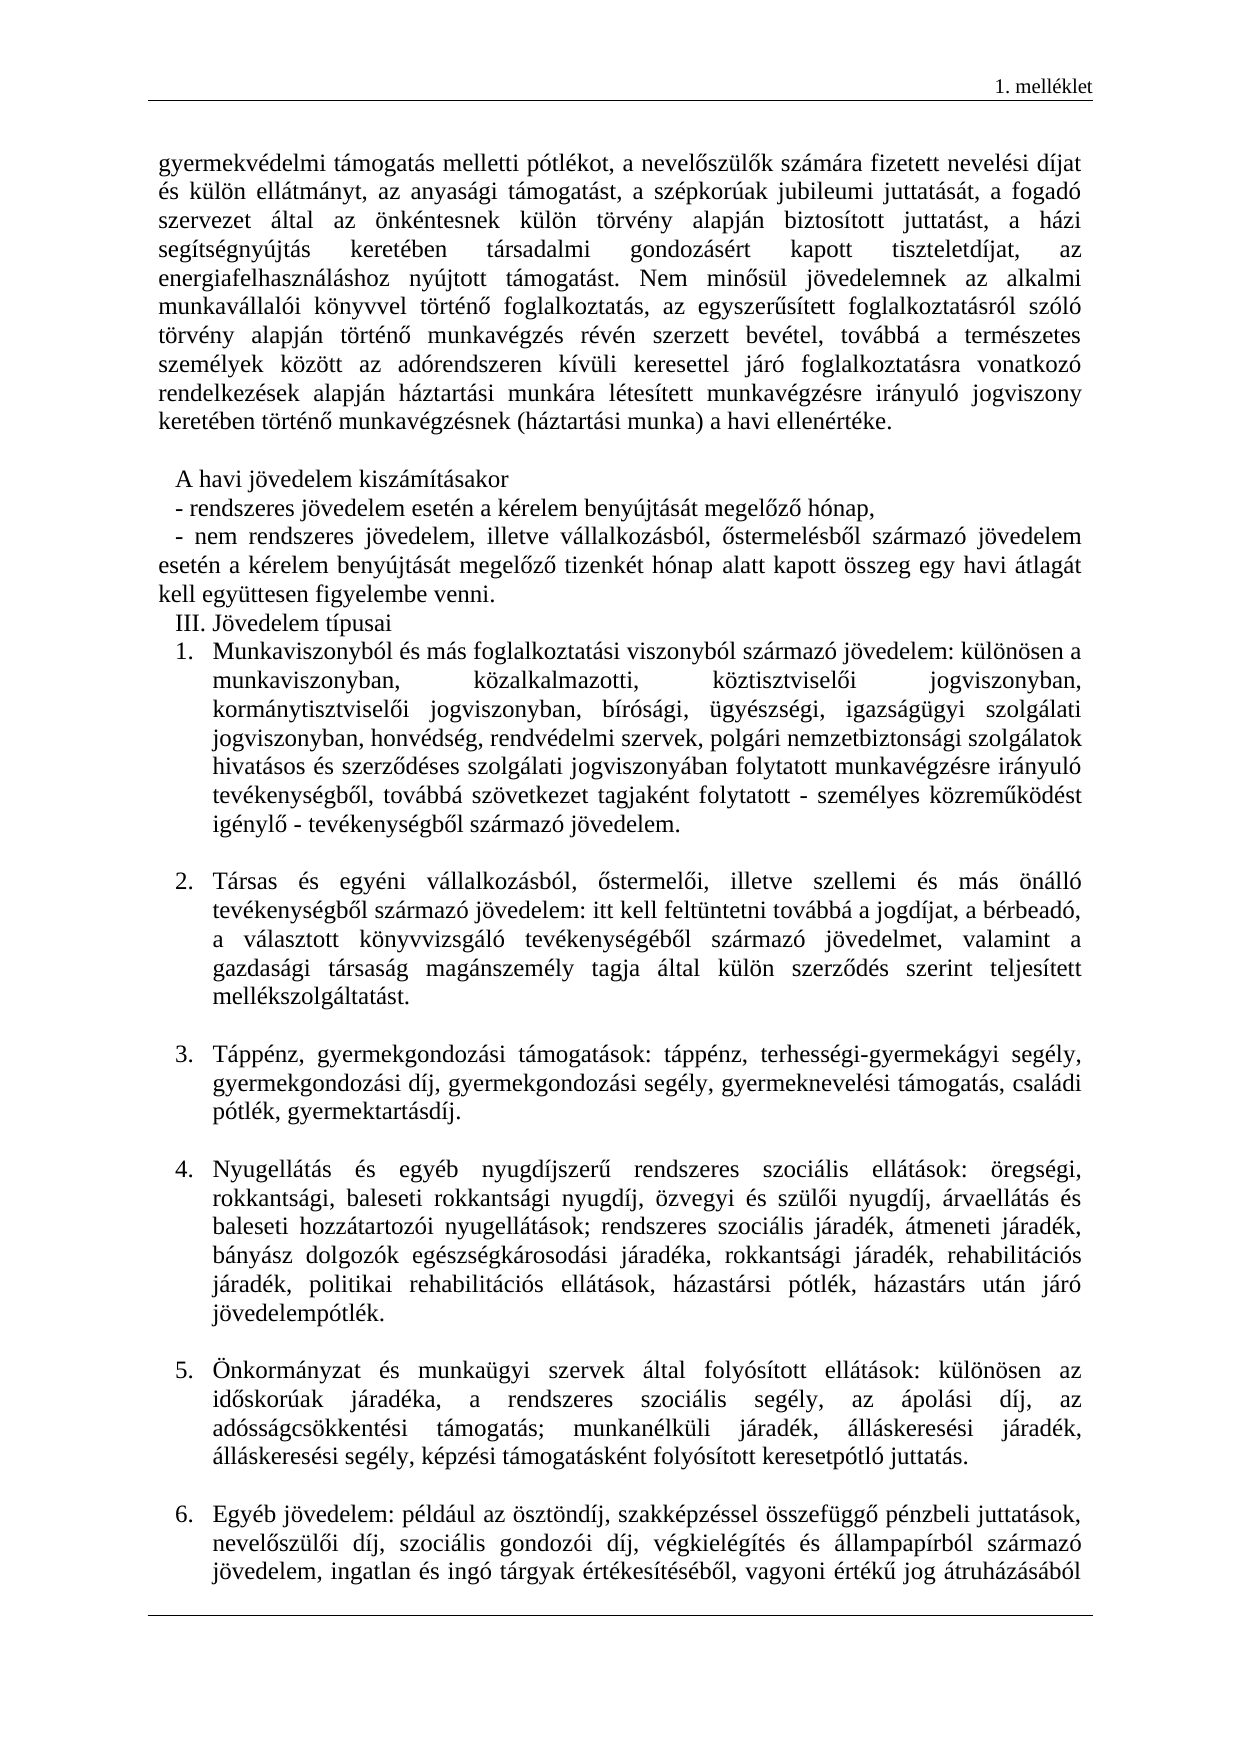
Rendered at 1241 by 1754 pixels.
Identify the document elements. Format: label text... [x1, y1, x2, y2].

text - rendszeres jövedelem esetén a kérelem benyújtását megelőző hónap, [158, 493, 1082, 521]
text - nem rendszeres jövedelem, illetve vállalkozásból, őstermelésből származó jövedelem esetén a kérelem benyújtását megelőző tizenkét hónap alatt kapott összeg egy havi átlagát kell együttesen figyelembe venni. [158, 521, 1082, 608]
list Munkaviszonyból és más foglalkoztatási viszonyból származó jövedelem: különösen a munkaviszonyban, közalkalmazotti, köztisztviselői jogviszonyban, kormánytisztviselői jogviszonyban, bírósági, ügyészségi, igazságügyi szolgálati jogviszonyban, honvédség, rendvédelmi szervek, polgári nemzetbiztonsági szolgálatok hivatásos és szerződéses szolgálati jogviszonyában folytatott munkavégzésre irányuló tevékenységből, továbbá szövetkezet tagjaként folytatott - személyes közreműködést igénylő - tevékenységből származó jövedelem. [175, 636, 1082, 838]
list Táppénz, gyermekgondozási támogatások: táppénz, terhességi-gyermekágyi segély, gyermekgondozási díj, gyermekgondozási segély, gyermeknevelési támogatás, családi pótlék, gyermektartásdíj. [175, 1039, 1082, 1125]
list Önkormányzat és munkaügyi szervek által folyósított ellátások: különösen az időskorúak járadéka, a rendszeres szociális segély, az ápolási díj, az adósságcsökkentési támogatás; munkanélküli járadék, álláskeresési járadék, álláskeresési segély, képzési támogatásként folyósított keresetpótló juttatás. [175, 1355, 1082, 1470]
list Társas és egyéni vállalkozásból, őstermelői, illetve szellemi és más önálló tevékenységből származó jövedelem: itt kell feltüntetni továbbá a jogdíjat, a bérbeadó, a választott könyvvizsgáló tevékenységéből származó jövedelmet, valamint a gazdasági társaság magánszemély tagja által külön szerződés szerint teljesített mellékszolgáltatást. [175, 866, 1082, 1010]
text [158, 148, 1082, 435]
text A havi jövedelem kiszámításakor [158, 464, 1082, 493]
list Nyugellátás és egyéb nyugdíjszerű rendszeres szociális ellátások: öregségi, rokkantsági, baleseti rokkantsági nyugdíj, özvegyi és szülői nyugdíj, árvaellátás és baleseti hozzátartozói nyugellátások; rendszeres szociális járadék, átmeneti járadék, bányász dolgozók egészségkárosodási járadéka, rokkantsági járadék, rehabilitációs járadék, politikai rehabilitációs ellátások, házastársi pótlék, házastárs után járó jövedelempótlék. [175, 1154, 1082, 1326]
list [175, 1499, 1082, 1585]
text III. Jövedelem típusai [158, 608, 1082, 636]
